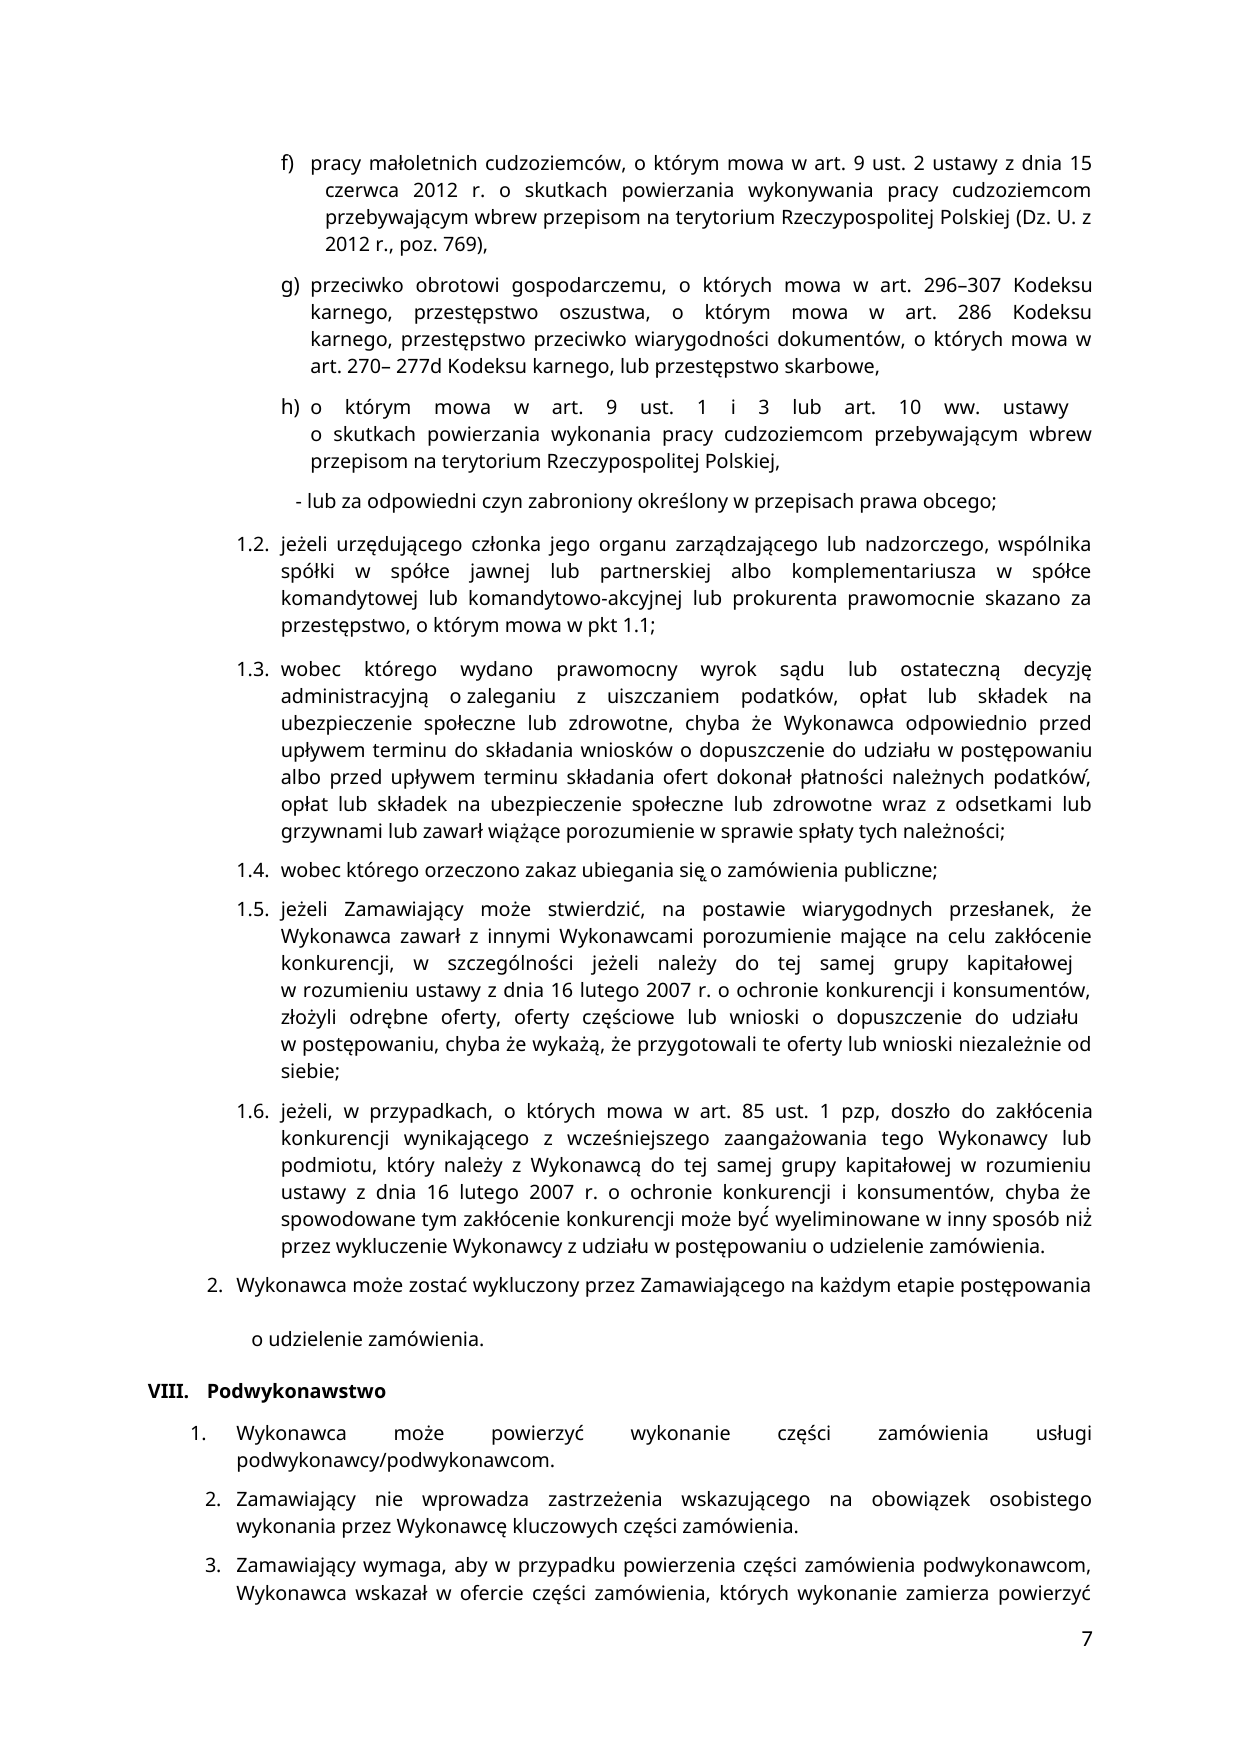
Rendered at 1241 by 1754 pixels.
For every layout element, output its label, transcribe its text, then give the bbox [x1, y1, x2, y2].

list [221, 1552, 1093, 1606]
list Wykonawca może zostać wykluczony przez Zamawiającego na każdym etapie postępowania o udzielenie zamówienia. [207, 1271, 1093, 1352]
list o którym mowa w art. 9 ust. 1 i 3 lub art. 10 ww. ustawy o skutkach powierzania wykonania pracy cudzoziemcom przebywającym wbrew przepisom na terytorium Rzeczypospolitej Polskiej, [281, 392, 1093, 474]
list jeżeli Zamawiający może stwierdzić, na postawie wiarygodnych przesłanek, że Wykonawca zawarł z innymi Wykonawcami porozumienie mające na celu zakłócenie konkurencji, w szczególności jeżeli należy do tej samej grupy kapitałowej w rozumieniu ustawy z dnia 16 lutego 2007 r. o ochronie konkurencji i konsumentów, złożyli odrębne oferty, oferty częściowe lub wnioski o dopuszczenie do udziału w postępowaniu, chyba że wykażą, że przygotowali te oferty lub wnioski niezależnie od siebie; [236, 896, 1093, 1084]
list 1.3. wobec którego wydano prawomocny wyrok sądu lub ostateczną decyzję administracyjną o zaleganiu z uiszczaniem podatków, opłat lub składek na ubezpieczenie społeczne lub zdrowotne, chyba że Wykonawca odpowiednio przed upływem terminu do składania wniosków o dopuszczenie do udziału w postępowaniu albo przed upływem terminu składania ofert dokonał płatności należnych podatków,́ opłat lub składek na ubezpieczenie społeczne lub zdrowotne wraz z odsetkami lub grzywnami lub zawarł wiążące porozumienie w sprawie spłaty tych należności; [236, 655, 1093, 844]
list pracy małoletnich cudzoziemców, o którym mowa w art. 9 ust. 2 ustawy z dnia 15 czerwca 2012 r. o skutkach powierzania wykonywania pracy cudzoziemcom przebywającym wbrew przepisom na terytorium Rzeczypospolitej Polskiej (Dz. U. z 2012 r., poz. 769), [281, 148, 1093, 257]
list Wykonawca może powierzyć wykonanie części zamówienia usługi podwykonawcy/podwykonawcom. [207, 1419, 1093, 1473]
list przeciwko obrotowi gospodarczemu, o których mowa w art. 296–307 Kodeksu karnego, przestępstwo oszustwa, o którym mowa w art. 286 Kodeksu karnego, przestępstwo przeciwko wiarygodności dokumentów, o których mowa w art. 270– 277d Kodeksu karnego, lub przestępstwo skarbowe, [281, 270, 1093, 379]
list wobec którego orzeczono zakaz ubiegania się̨ o zamówienia publiczne; [236, 856, 1093, 883]
list jeżeli, w przypadkach, o których mowa w art. 85 ust. 1 pzp, doszło do zakłócenia konkurencji wynikającego z wcześniejszego zaangażowania tego Wykonawcy lub podmiotu, który należy z Wykonawcą do tej samej grupy kapitałowej w rozumieniu ustawy z dnia 16 lutego 2007 r. o ochronie konkurencji i konsumentów, chyba że spowodowane tym zakłócenie konkurencji może być́ wyeliminowane w inny sposób niż̇ przez wykluczenie Wykonawcy z udziału w postępowaniu o udzielenie zamówienia. [236, 1097, 1093, 1259]
list Zamawiający nie wprowadza zastrzeżenia wskazującego na obowiązek osobistego wykonania przez Wykonawcę kluczowych części zamówienia. [221, 1485, 1093, 1539]
text 1.2. jeżeli urzędującego członka jego organu zarządzającego lub nadzorczego, wspólnika spółki w spółce jawnej lub partnerskiej albo komplementariusza w spółce komandytowej lub komandytowo-akcyjnej lub prokurenta prawomocnie skazano za przestępstwo, o którym mowa w pkt 1.1; [236, 531, 1093, 638]
text - lub za odpowiedni czyn zabroniony określony w przepisach prawa obcego; [295, 487, 1093, 514]
subtitle Podwykonawstwo [148, 1377, 1093, 1404]
